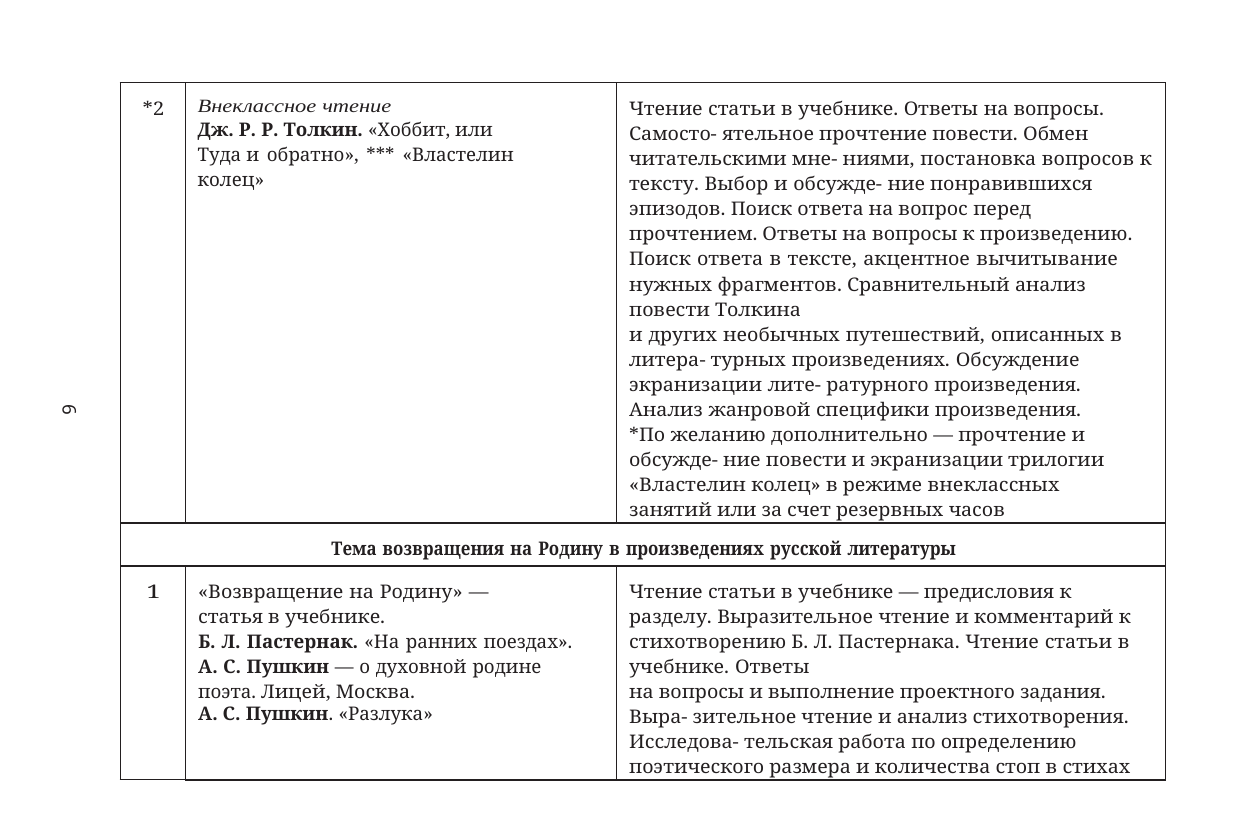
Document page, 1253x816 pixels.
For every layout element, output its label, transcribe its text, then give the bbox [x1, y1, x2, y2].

table_header Внеклассное чтение Дж. Р. Р. Толкин. «Хоббит, или Туда и обратно», *** «Властелин колец» [186, 83, 616, 522]
table_header Чтение статьи в учебнике. Ответы на вопросы. Самосто- ятельное прочтение повести. Обмен читательскими мне- ниями, постановка вопросов к тексту. Выбор и обсужде- ние понравившихся эпизодов. Поиск ответа на вопрос перед прочтением. Ответы на вопросы к произведению. Поиск ответа в тексте, акцентное вычитывание нужных фрагментов. Сравнительный анализ повести Толкина и других необычных путешествий, описанных в литера- турных произведениях. Обсуждение экранизации лите- ратурного произведения. Анализ жанровой специфики произведения. *По желанию дополнительно — прочтение и обсужде- ние повести и экранизации трилогии «Властелин колец» в режиме внеклассных занятий или за счет резервных часов [617, 83, 1165, 522]
table_cell Чтение статьи в учебнике — предисловия к разделу. Выразительное чтение и комментарий к стихотворению Б. Л. Пастернака. Чтение статьи в учебнике. Ответы на вопросы и выполнение проектного задания. Выра- зительное чтение и анализ стихотворения. Исследова- тельская работа по определению поэтического размера и количества стоп в стихах [617, 567, 1165, 779]
table_cell Тема возвращения на Родину в произведениях русской литературы [121, 524, 1165, 565]
table_cell 1 [121, 567, 185, 779]
table_header *2 [121, 83, 185, 522]
table_cell «Возвращение на Родину» — статья в учебнике. Б. Л. Пастернак. «На ранних поездах». А. С. Пушкин — о духовной родине поэта. Лицей, Москва. А. С. Пушкин. «Разлука» [186, 567, 616, 779]
